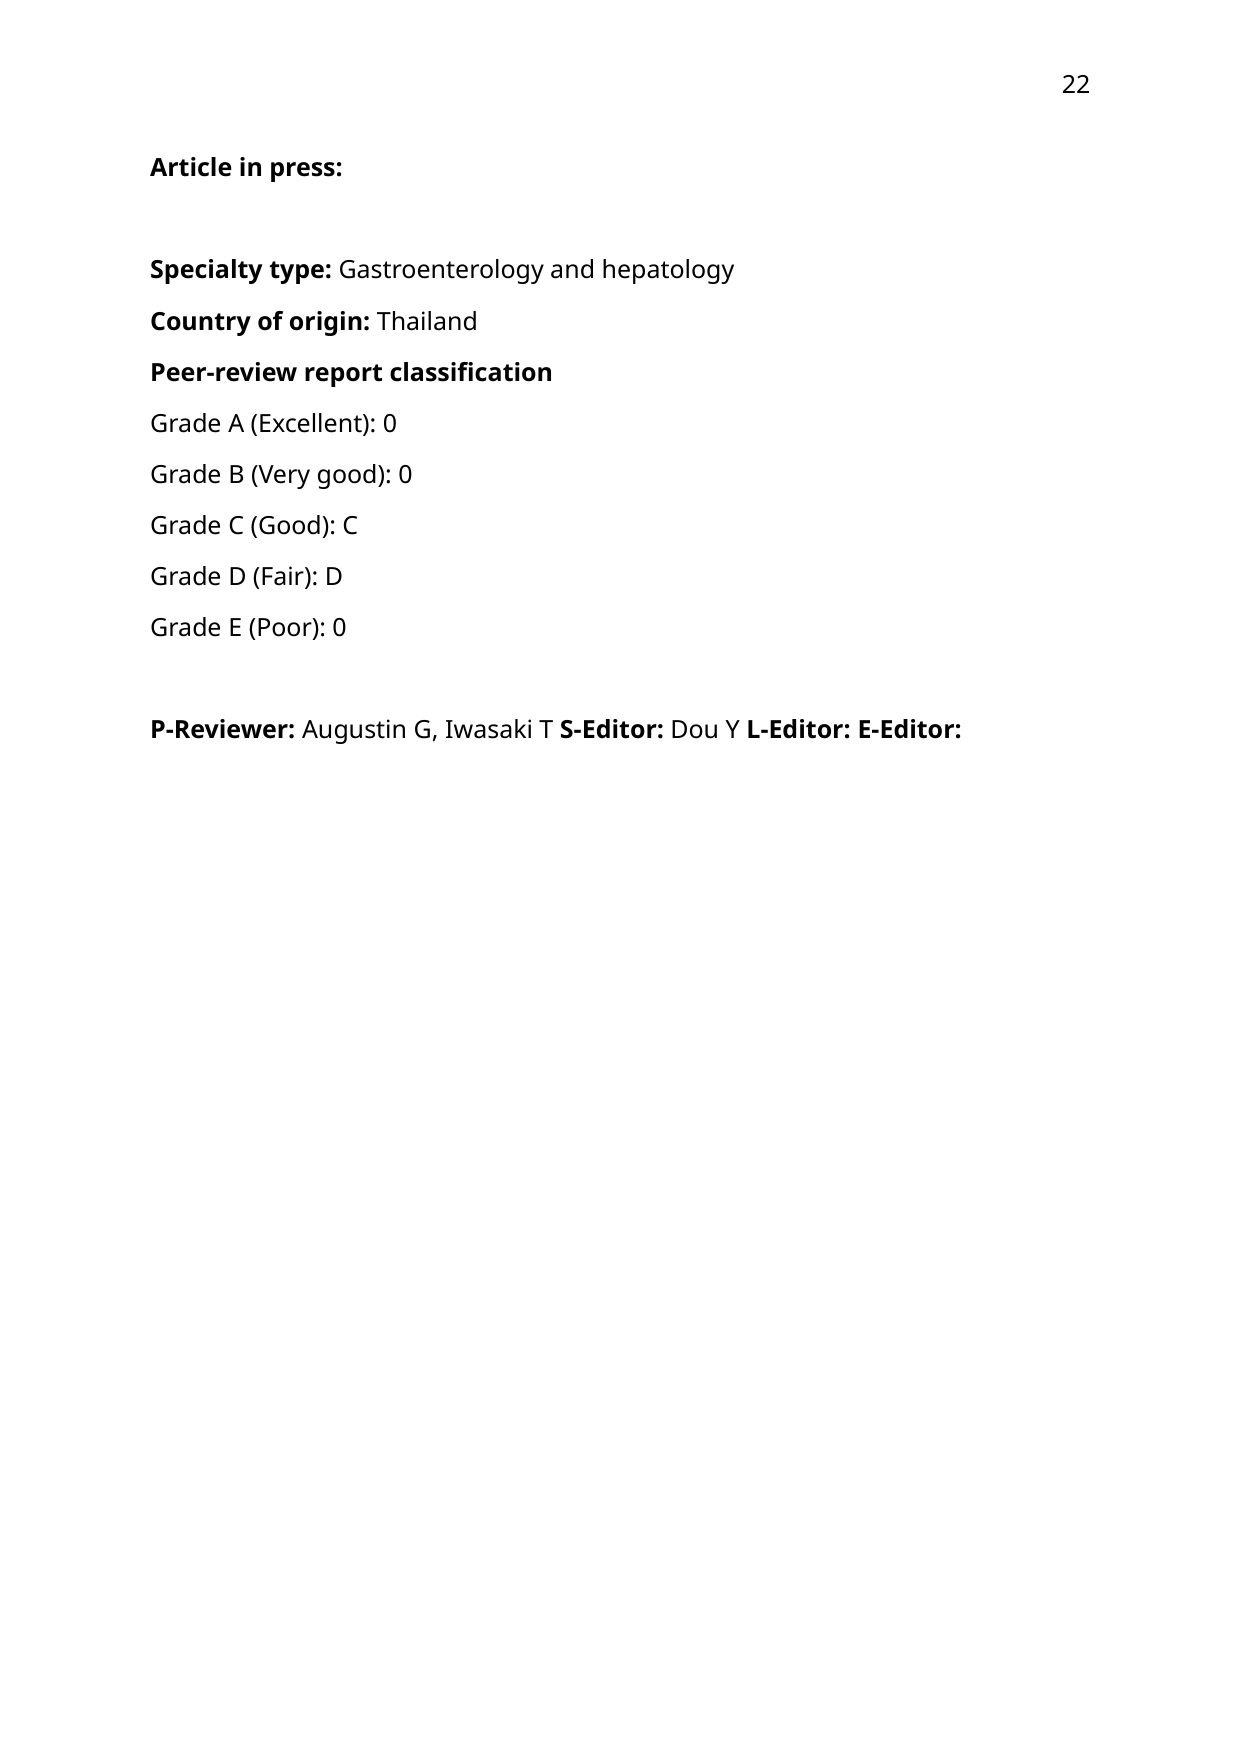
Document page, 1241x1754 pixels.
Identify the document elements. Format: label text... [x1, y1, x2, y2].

text Peer-review report classification [150, 354, 1090, 388]
text P-Reviewer: Augustin G, Iwasaki T S-Editor: Dou Y L-Editor: E-Editor: [150, 711, 1090, 746]
text Country of origin: Thailand [150, 303, 1090, 337]
text Grade B (Very good): 0 [150, 456, 1090, 490]
text Grade C (Good): C [150, 507, 1090, 541]
text Grade D (Fair): D [150, 558, 1090, 592]
text Grade E (Poor): 0 [150, 609, 1090, 643]
text Specialty type: Gastroenterology and hepatology [150, 252, 1090, 286]
text Article in press: [150, 150, 1090, 184]
text Grade A (Excellent): 0 [150, 405, 1090, 439]
